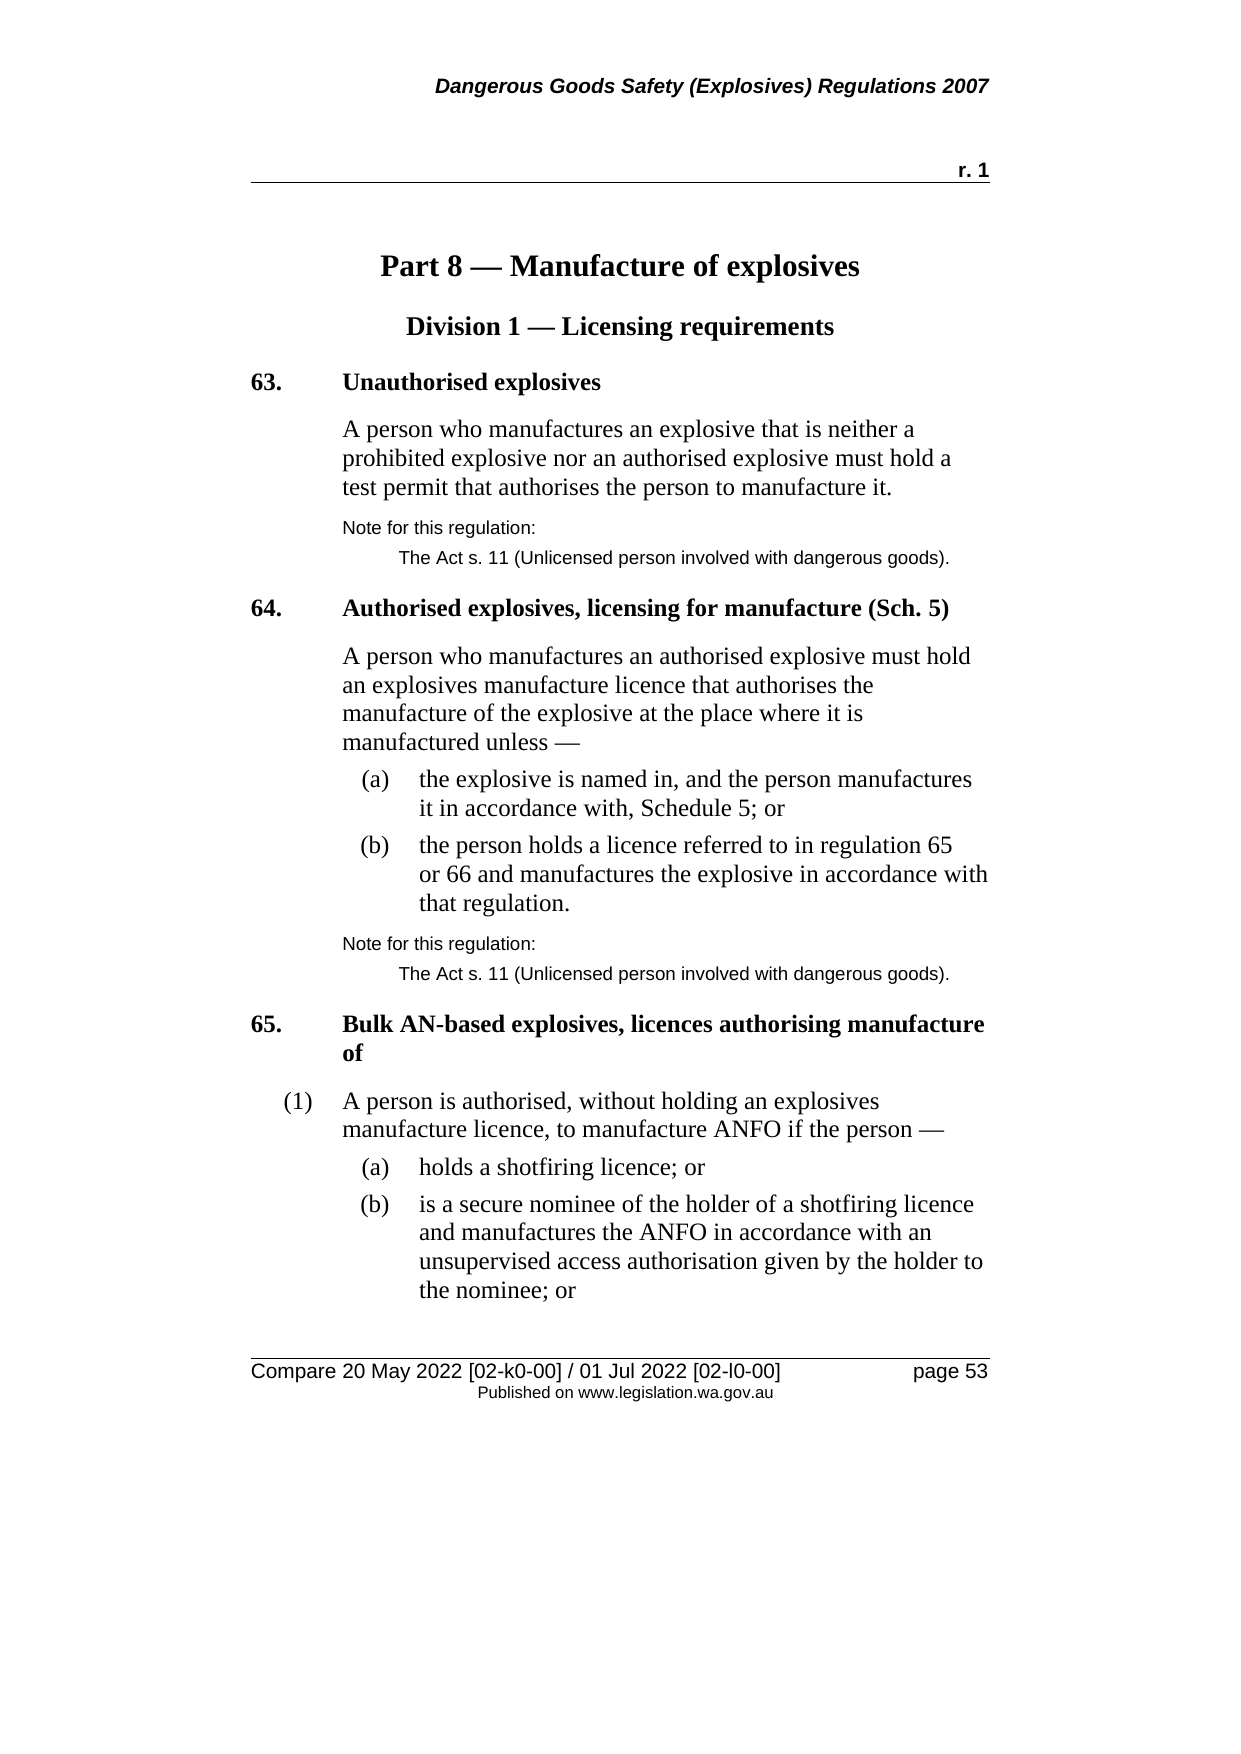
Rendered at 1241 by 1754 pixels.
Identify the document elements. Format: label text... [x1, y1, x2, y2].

text A person who manufactures an explosive that is neither a prohibited explosive nor an authorised explosive must hold a test permit that authorises the person to manufacture it. [251, 414, 990, 500]
text (b) the person holds a licence referred to in regulation 65 or 66 and manufactures the explosive in accordance with that regulation. [251, 830, 990, 916]
subtitle Division 1 — Licensing requirements [251, 311, 990, 342]
subtitle Note for this regulation: [251, 517, 990, 539]
subtitle 64. Authorised explosives, licensing for manufacture (Sch. 5) [251, 593, 990, 622]
subtitle 65. Bulk AN-based explosives, licences authorising manufacture of [251, 1009, 990, 1067]
text (1) A person is authorised, without holding an explosives manufacture licence, to manufacture ANFO if the person — [251, 1086, 990, 1143]
subtitle 63. Unauthorised explosives [251, 367, 990, 395]
text A person who manufactures an authorised explosive must hold an explosives manufacture licence that authorises the manufacture of the explosive at the place where it is manufactured unless — [251, 641, 990, 756]
subtitle Note for this regulation: [251, 933, 990, 955]
text (a) holds a shotfiring licence; or [251, 1152, 990, 1180]
text The Act s. 11 (Unlicensed person involved with dangerous goods). [251, 547, 990, 568]
text (b) is a secure nominee of the holder of a shotfiring licence and manufactures the ANFO in accordance with an unsupervised access authorisation given by the holder to the nominee; or [251, 1189, 990, 1304]
text The Act s. 11 (Unlicensed person involved with dangerous goods). [251, 963, 990, 984]
subtitle Part 8 — Manufacture of explosives [251, 247, 990, 283]
text (a) the explosive is named in, and the person manufactures it in accordance with, Schedule 5; or [251, 764, 990, 822]
